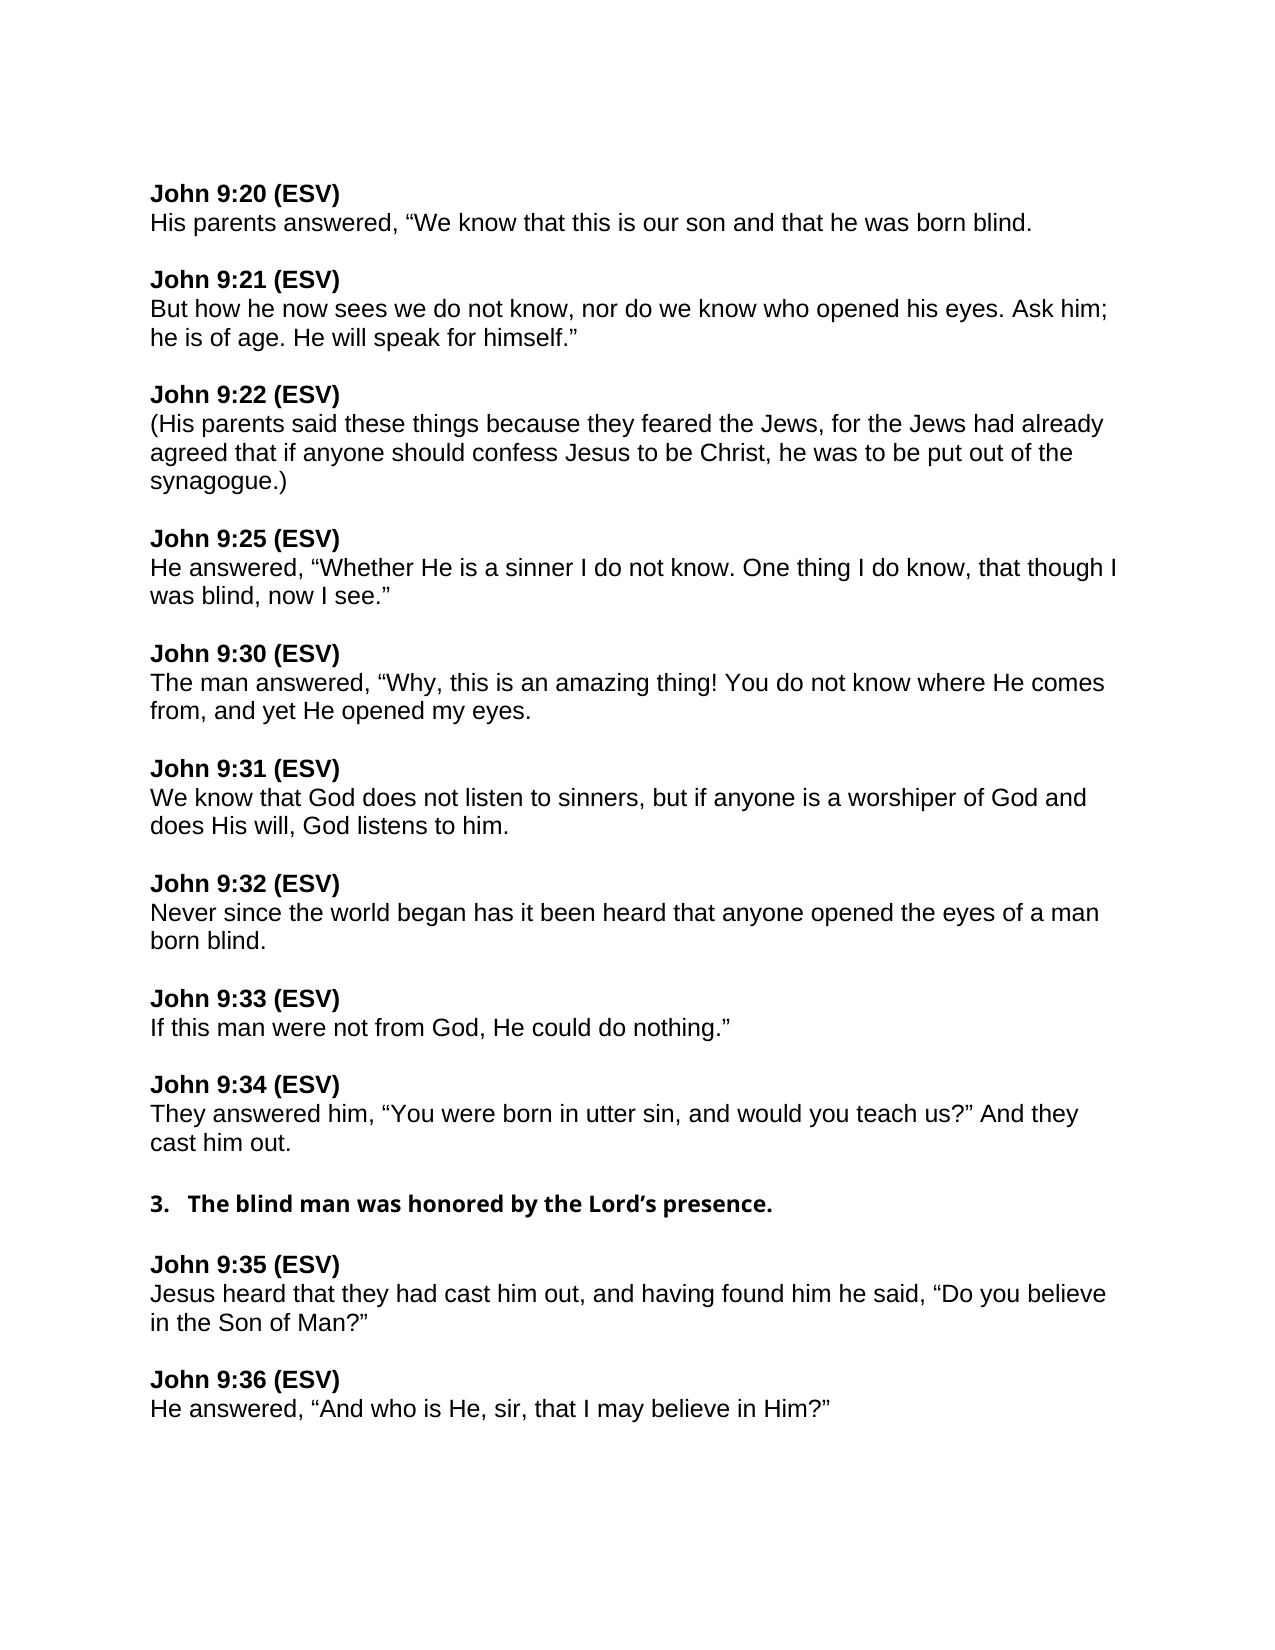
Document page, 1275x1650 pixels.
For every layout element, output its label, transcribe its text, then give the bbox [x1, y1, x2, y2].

text John 9:32 (ESV) Never since the world began has it been heard that anyone opened the eyes of a man born blind. [150, 869, 1125, 955]
text John 9:20 (ESV) His parents answered, “We know that this is our son and that he was born blind. [150, 179, 1125, 236]
text John 9:21 (ESV) But how he now sees we do not know, nor do we know who opened his eyes. Ask him; he is of age. He will speak for himself.” [150, 265, 1125, 351]
list The blind man was honored by the Lord’s presence. [150, 1187, 1125, 1219]
text John 9:35 (ESV) Jesus heard that they had cast him out, and having found him he said, “Do you believe in the Son of Man?” [150, 1250, 1125, 1336]
text John 9:31 (ESV) We know that God does not listen to sinners, but if anyone is a worshiper of God and does His will, God listens to him. [150, 754, 1125, 840]
text John 9:33 (ESV) If this man were not from God, He could do nothing.” [150, 984, 1125, 1041]
text John 9:36 (ESV) He answered, “And who is He, sir, that I may believe in Him?” [150, 1365, 1125, 1422]
text John 9:22 (ESV) (His parents said these things because they feared the Jews, for the Jews had already agreed that if anyone should confess Jesus to be Christ, he was to be put out of the synagogue.) [150, 380, 1125, 495]
text John 9:34 (ESV) They answered him, “You were born in utter sin, and would you teach us?” And they cast him out. [150, 1070, 1125, 1156]
text John 9:25 (ESV) He answered, “Whether He is a sinner I do not know. One thing I do know, that though I was blind, now I see.” [150, 524, 1125, 610]
text John 9:30 (ESV) The man answered, “Why, this is an amazing thing! You do not know where He comes from, and yet He opened my eyes. [150, 639, 1125, 725]
